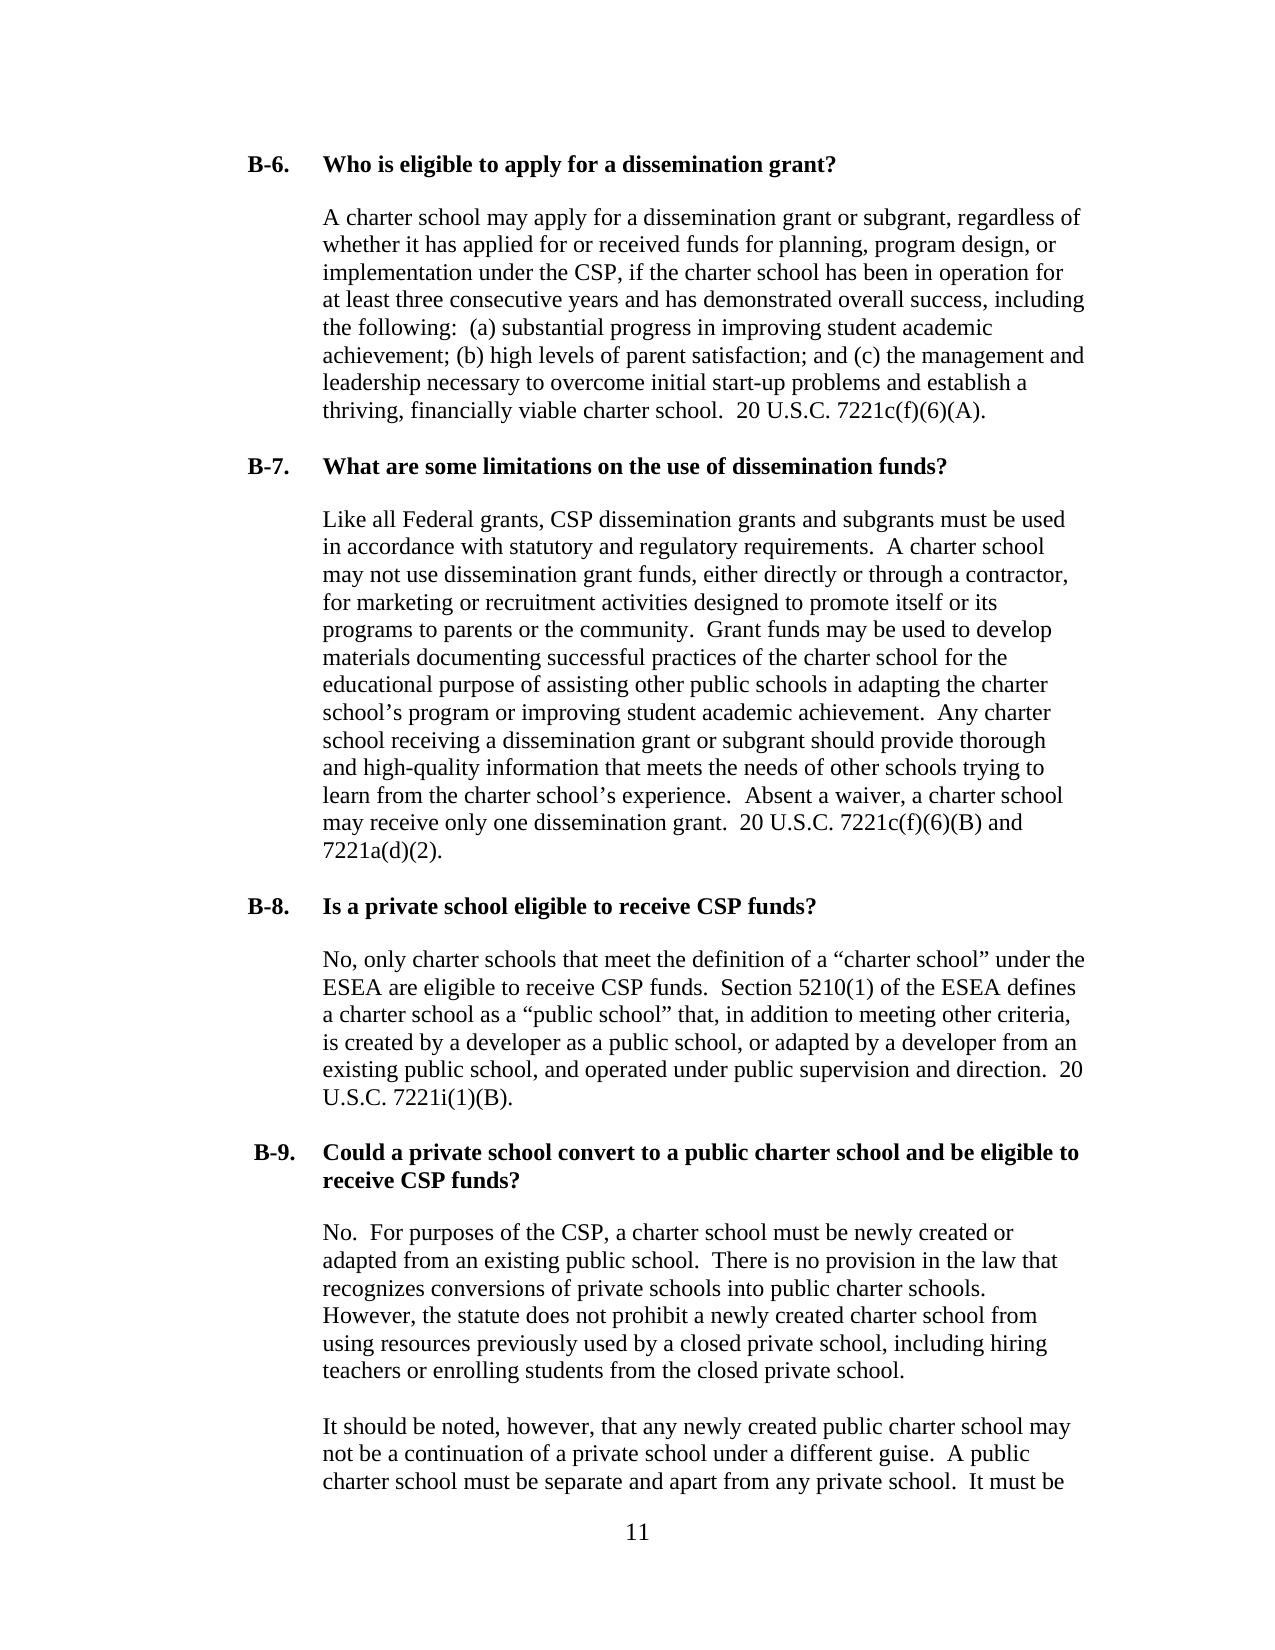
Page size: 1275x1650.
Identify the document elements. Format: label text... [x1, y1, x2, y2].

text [322, 1412, 1087, 1494]
subtitle B-7. What are some limitations on the use of dissemination funds? [247, 452, 1087, 480]
text A charter school may apply for a dissemination grant or subgrant, regardless of whether it has applied for or received funds for planning, program design, or implementation under the CSP, if the charter school has been in operation for at least three consecutive years and has demonstrated overall success, including the following: (a) substantial progress in improving student academic achievement; (b) high levels of parent satisfaction; and (c) the management and leadership necessary to overcome initial start-up problems and establish a thriving, financially viable charter school. 20 U.S.C. 7221c(f)(6)(A). [322, 203, 1087, 423]
text Like all Federal grants, CSP dissemination grants and subgrants must be used in accordance with statutory and regulatory requirements. A charter school may not use dissemination grant funds, either directly or through a contractor, for marketing or recruitment activities designed to promote itself or its programs to parents or the community. Grant funds may be used to develop materials documenting successful practices of the charter school for the educational purpose of assisting other public schools in adapting the charter school’s program or improving student academic achievement. Any charter school receiving a dissemination grant or subgrant should provide thorough and high-quality information that meets the needs of other schools trying to learn from the charter school’s experience. Absent a waiver, a charter school may receive only one dissemination grant. 20 U.S.C. 7221c(f)(6)(B) and 7221a(d)(2). [322, 505, 1087, 864]
text No. For purposes of the CSP, a charter school must be newly created or adapted from an existing public school. There is no provision in the law that recognizes conversions of private schools into public charter schools. However, the statute does not prohibit a newly created charter school from using resources previously used by a closed private school, including hiring teachers or enrolling students from the closed private school. [322, 1218, 1087, 1384]
subtitle B-8. Is a private school eligible to receive CSP funds? [247, 892, 1087, 920]
subtitle B-6. Who is eligible to apply for a dissemination grant? [247, 150, 1087, 178]
subtitle B-9. Could a private school convert to a public charter school and be eligible to receive CSP funds? [247, 1138, 1087, 1193]
text No, only charter schools that meet the definition of a “charter school” under the ESEA are eligible to receive CSP funds. Section 5210(1) of the ESEA defines a charter school as a “public school” that, in addition to meeting other criteria, is created by a developer as a public school, or adapted by a developer from an existing public school, and operated under public supervision and direction. 20 U.S.C. 7221i(1)(B). [322, 945, 1087, 1111]
